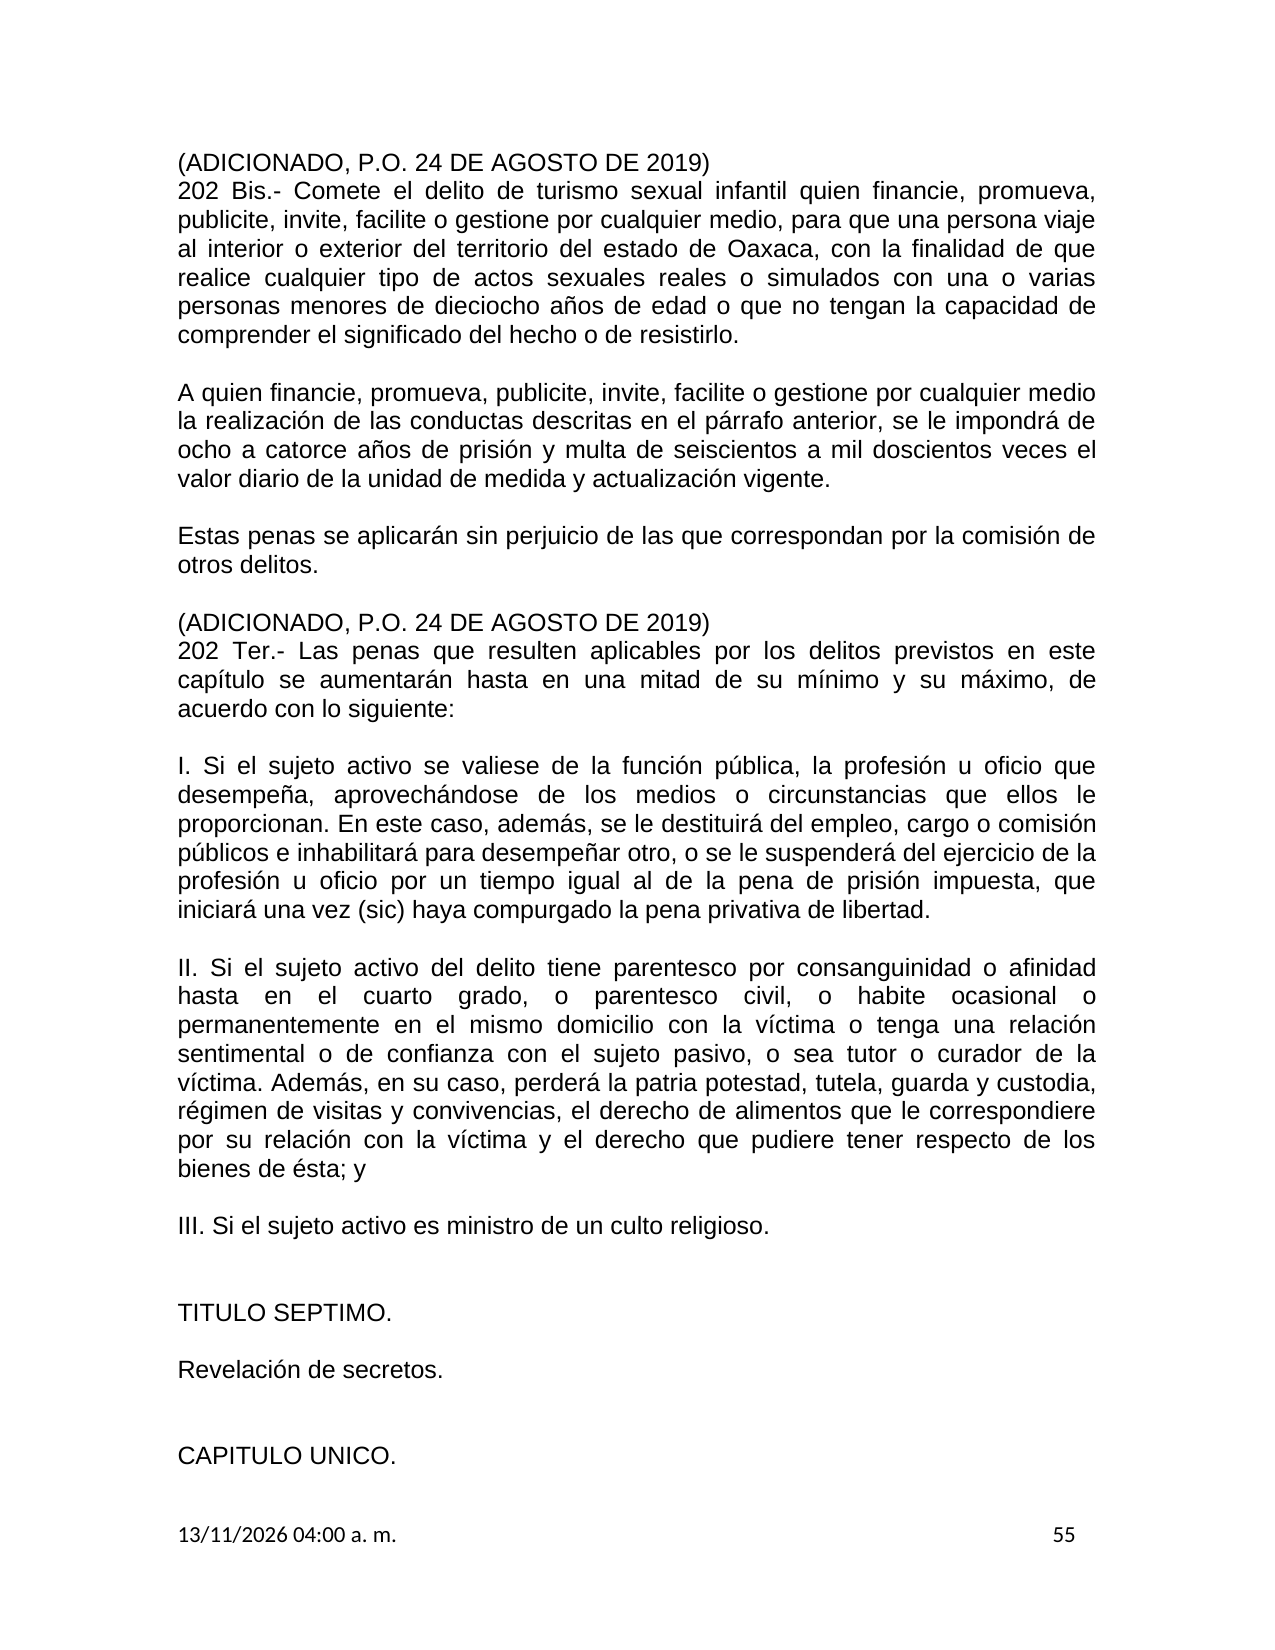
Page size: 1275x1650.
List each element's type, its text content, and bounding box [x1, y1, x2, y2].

text Estas penas se aplicarán sin perjuicio de las que correspondan por la comisión de otros delitos. [177, 521, 1098, 579]
text I. Si el sujeto activo se valiese de la función pública, la profesión u oficio que desempeña, aprovechándose de los medios o circunstancias que ellos le proporcionan. En este caso, además, se le destituirá del empleo, cargo o comisión públicos e inhabilitará para desempeñar otro, o se le suspenderá del ejercicio de la profesión u oficio por un tiempo igual al de la pena de prisión impuesta, que iniciará una vez (sic) haya compurgado la pena privativa de libertad. [177, 751, 1098, 924]
text II. Si el sujeto activo del delito tiene parentesco por consanguinidad o afinidad hasta en el cuarto grado, o parentesco civil, o habite ocasional o permanentemente en el mismo domicilio con la víctima o tenga una relación sentimental o de confianza con el sujeto pasivo, o sea tutor o curador de la víctima. Además, en su caso, perderá la patria potestad, tutela, guarda y custodia, régimen de visitas y convivencias, el derecho de alimentos que le correspondiere por su relación con la víctima y el derecho que pudiere tener respecto de los bienes de ésta; y [177, 953, 1098, 1183]
text (ADICIONADO, P.O. 24 DE AGOSTO DE 2019) [177, 608, 1098, 636]
text Revelación de secretos. [177, 1355, 1098, 1384]
text A quien financie, promueva, publicite, invite, facilite o gestione por cualquier medio la realización de las conductas descritas en el párrafo anterior, se le impondrá de ocho a catorce años de prisión y multa de seiscientos a mil doscientos veces el valor diario de la unidad de medida y actualización vigente. [177, 378, 1098, 493]
text 202 Ter.- Las penas que resulten aplicables por los delitos previstos en este capítulo se aumentarán hasta en una mitad de su mínimo y su máximo, de acuerdo con lo siguiente: [177, 636, 1098, 723]
text III. Si el sujeto activo es ministro de un culto religioso. [177, 1211, 1098, 1240]
text 202 Bis.- Comete el delito de turismo sexual infantil quien financie, promueva, publicite, invite, facilite o gestione por cualquier medio, para que una persona viaje al interior o exterior del territorio del estado de Oaxaca, con la finalidad de que realice cualquier tipo de actos sexuales reales o simulados con una o varias personas menores de dieciocho años de edad o que no tengan la capacidad de comprender el significado del hecho o de resistirlo. [177, 176, 1098, 349]
text CAPITULO UNICO. [177, 1441, 1098, 1470]
text (ADICIONADO, P.O. 24 DE AGOSTO DE 2019) [177, 148, 1098, 176]
text TITULO SEPTIMO. [177, 1298, 1098, 1326]
